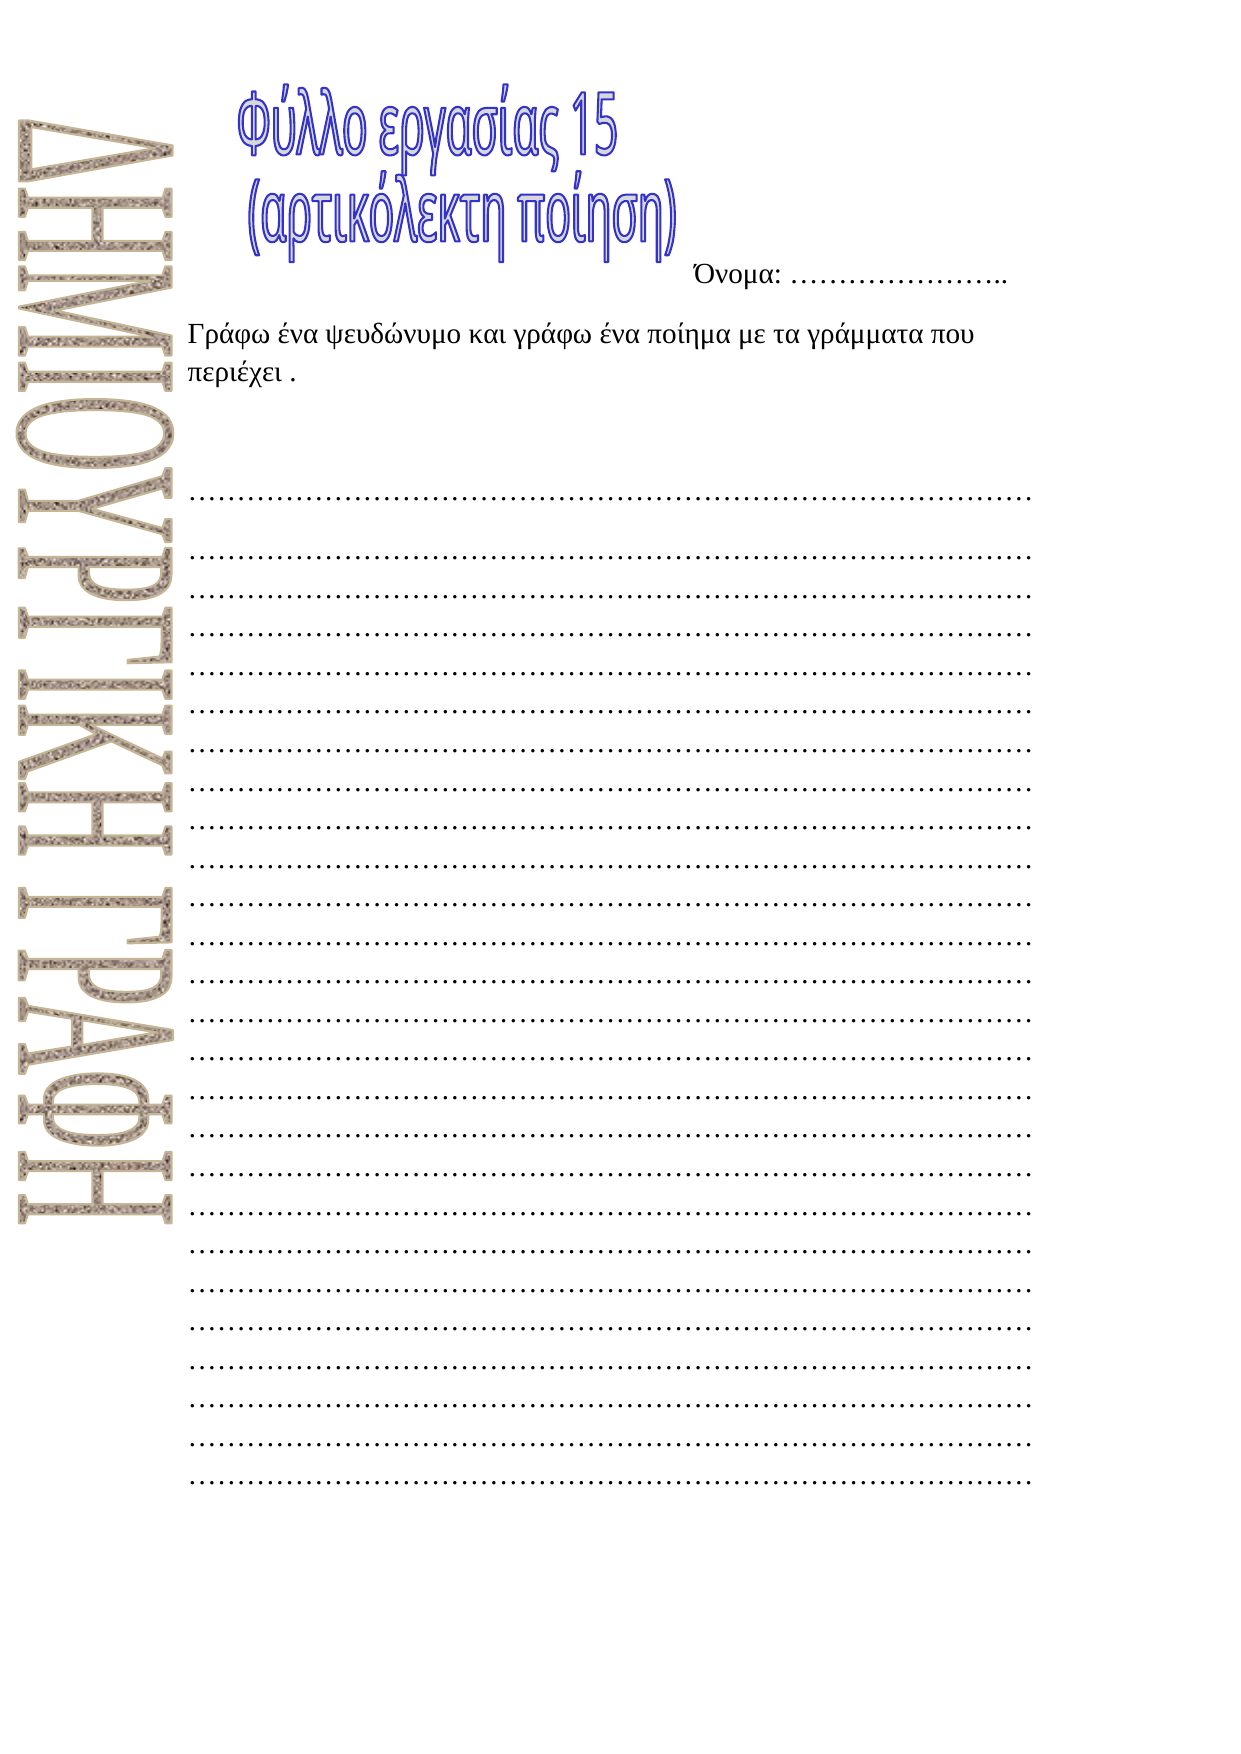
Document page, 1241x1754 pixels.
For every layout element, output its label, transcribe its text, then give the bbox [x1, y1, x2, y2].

picture [20, 707, 170, 777]
picture [20, 122, 171, 180]
picture [20, 609, 170, 661]
text Όνομα: ………………….. [187, 256, 1053, 289]
picture [20, 268, 170, 354]
picture [20, 549, 170, 599]
picture [20, 952, 170, 1001]
picture [20, 364, 170, 389]
picture [20, 785, 170, 853]
picture [20, 190, 170, 258]
text Γράφω ένα ψευδώνυμο και γράφω ένα ποίημα με τα γράμματα που περιέχει . [187, 316, 1053, 388]
text …………………………………………………………………………… [187, 473, 1053, 507]
picture [18, 401, 172, 466]
picture [20, 999, 171, 1072]
picture [20, 889, 170, 942]
picture [20, 1154, 170, 1222]
text …………………………………………………………………………………………………………………………………………………………………………………………………………………………………………………………………………………………………………………………………………………………………………………………………………………………………………………………………………………………………………………………………………………………………………………………………………………………………………………………………………………………………………………………………………………………………………………………………………………………………………………………………………………………………………………………………………………………………………………………………………………………………………………………………………………………………………………………………………………………………………………………………………………………………………………………………………………………………………………………………………………………………………………………………………………………………………………………………………………………………………………………………………………………………………………………………………………………………………………………………………………………………………………………………………………………………………………………………………………………………………………………………………………………………………………………………………………………………………………………………………… [187, 532, 1053, 1491]
picture [20, 470, 170, 540]
picture [20, 1075, 170, 1144]
picture [20, 672, 170, 697]
